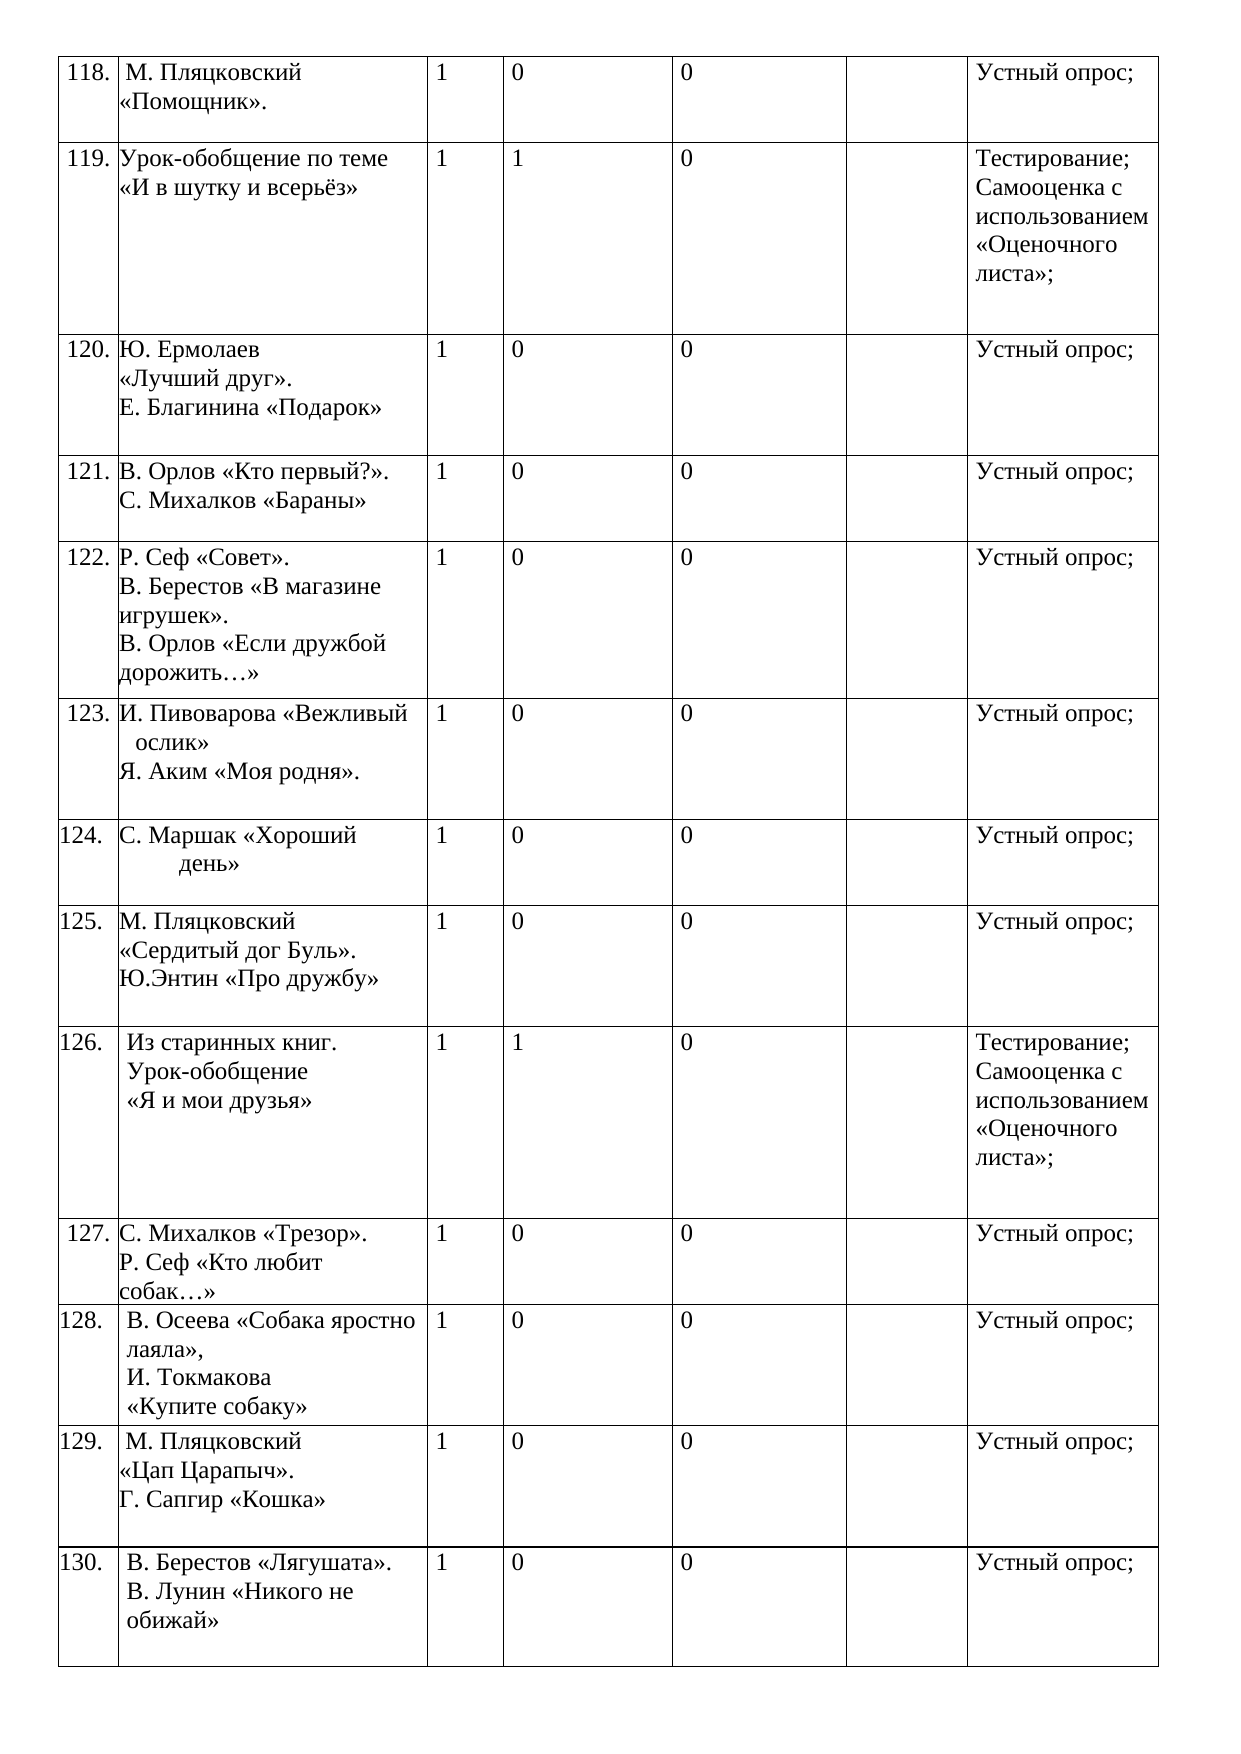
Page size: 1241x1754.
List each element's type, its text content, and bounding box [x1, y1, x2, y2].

table_cell 0 [673, 1219, 846, 1304]
table_cell [847, 1548, 967, 1666]
table_cell 0 [673, 699, 846, 819]
table_cell Устный опрос; [968, 1305, 1158, 1425]
table_header 0 [673, 57, 846, 142]
table_cell 0 [504, 335, 672, 455]
table_cell 0 [504, 456, 672, 541]
table_cell Устный опрос; [968, 542, 1158, 697]
table_cell [847, 1305, 967, 1425]
table_cell 0 [673, 820, 846, 905]
table_cell С. Михалков «Трезор». Р. Сеф «Кто любит собак…» [119, 1219, 427, 1304]
table_cell 1 [504, 1027, 672, 1217]
table_cell Из старинных книг. Урок-обобщение «Я и мои друзья» [119, 1027, 427, 1217]
table_header 1 [428, 57, 503, 142]
table_cell В. Орлов «Кто первый?». С. Михалков «Бараны» [119, 456, 427, 541]
table_cell 122. [59, 542, 118, 697]
table_cell 121. [59, 456, 118, 541]
table_cell [847, 143, 967, 333]
table_header [847, 57, 967, 142]
table_cell 0 [504, 906, 672, 1026]
table_cell М. Пляцковский «Сердитый дог Буль». Ю.Энтин «Про дружбу» [119, 906, 427, 1026]
table_cell Тестирование; Самооценка с использованием«Оценочного листа»; [968, 143, 1158, 333]
table_cell Урок-обобщение по теме «И в шутку и всерьёз» [119, 143, 427, 333]
table_cell 0 [673, 1426, 846, 1546]
table_cell 127. [59, 1219, 118, 1304]
table_cell 0 [504, 1305, 672, 1425]
table_cell 0 [504, 1548, 672, 1666]
table_cell 119. [59, 143, 118, 333]
table_cell [847, 1426, 967, 1546]
table_cell 0 [504, 1219, 672, 1304]
table_cell 123. [59, 699, 118, 819]
table_cell 1 [428, 699, 503, 819]
table_cell 0 [673, 1027, 846, 1217]
table_cell 125. [59, 906, 118, 1026]
table_cell 0 [673, 456, 846, 541]
table_cell 1 [428, 143, 503, 333]
table_cell 0 [504, 699, 672, 819]
table_cell Устный опрос; [968, 1548, 1158, 1666]
table_cell 1 [428, 906, 503, 1026]
table_cell 1 [428, 1305, 503, 1425]
table_cell 0 [673, 1305, 846, 1425]
table_cell [847, 1027, 967, 1217]
table_cell И. Пивоварова «Вежливый ослик» Я. Аким «Моя родня». [119, 699, 427, 819]
table_cell 1 [428, 456, 503, 541]
table_cell 0 [673, 335, 846, 455]
table_cell [847, 906, 967, 1026]
table_cell 0 [673, 906, 846, 1026]
table_cell 129. [59, 1426, 118, 1546]
table_cell 1 [428, 542, 503, 697]
table_cell [847, 542, 967, 697]
table_cell 130. [59, 1548, 118, 1666]
table_cell Устный опрос; [968, 699, 1158, 819]
table_cell М. Пляцковский «Цап Царапыч». Г. Сапгир «Кошка» [119, 1426, 427, 1546]
table_cell 126. [59, 1027, 118, 1217]
table_cell 1 [428, 1548, 503, 1666]
table_cell 124. [59, 820, 118, 905]
table_cell [847, 1219, 967, 1304]
table_header Устный опрос; [968, 57, 1158, 142]
table_header М. Пляцковский «Помощник». [119, 57, 427, 142]
table_cell Р. Сеф «Совет». В. Берестов «В магазине игрушек». В. Орлов «Если дружбой дорожить…» [119, 542, 427, 697]
table_cell Устный опрос; [968, 1426, 1158, 1546]
table_cell [847, 456, 967, 541]
table_cell 1 [428, 820, 503, 905]
table_cell Тестирование; Самооценка с использованием«Оценочного листа»; [968, 1027, 1158, 1217]
table_cell 120. [59, 335, 118, 455]
table_cell 1 [428, 1219, 503, 1304]
table_cell С. Маршак «Хороший день» [119, 820, 427, 905]
table_cell [847, 335, 967, 455]
table_cell 128. [59, 1305, 118, 1425]
table_cell 0 [673, 1548, 846, 1666]
table_cell 0 [504, 820, 672, 905]
table_cell 0 [673, 143, 846, 333]
table_cell 1 [428, 1027, 503, 1217]
table_cell Устный опрос; [968, 335, 1158, 455]
table_cell В. Берестов «Лягушата». В. Лунин «Никого не обижай» [119, 1548, 427, 1666]
table_cell Устный опрос; [968, 906, 1158, 1026]
table_cell 1 [428, 1426, 503, 1546]
table_cell [847, 699, 967, 819]
table_cell Устный опрос; [968, 820, 1158, 905]
table_cell 1 [504, 143, 672, 333]
table_cell Устный опрос; [968, 456, 1158, 541]
table_cell В. Осеева «Собака яростно лаяла», И. Токмакова «Купите собаку» [119, 1305, 427, 1425]
table_header 0 [504, 57, 672, 142]
table_cell 1 [428, 335, 503, 455]
table_cell 0 [673, 542, 846, 697]
table_header 118. [59, 57, 118, 142]
table_cell Устный опрос; [968, 1219, 1158, 1304]
table_cell 0 [504, 542, 672, 697]
table_cell 0 [504, 1426, 672, 1546]
table_cell [847, 820, 967, 905]
table_cell Ю. Ермолаев «Лучший друг». Е. Благинина «Подарок» [119, 335, 427, 455]
